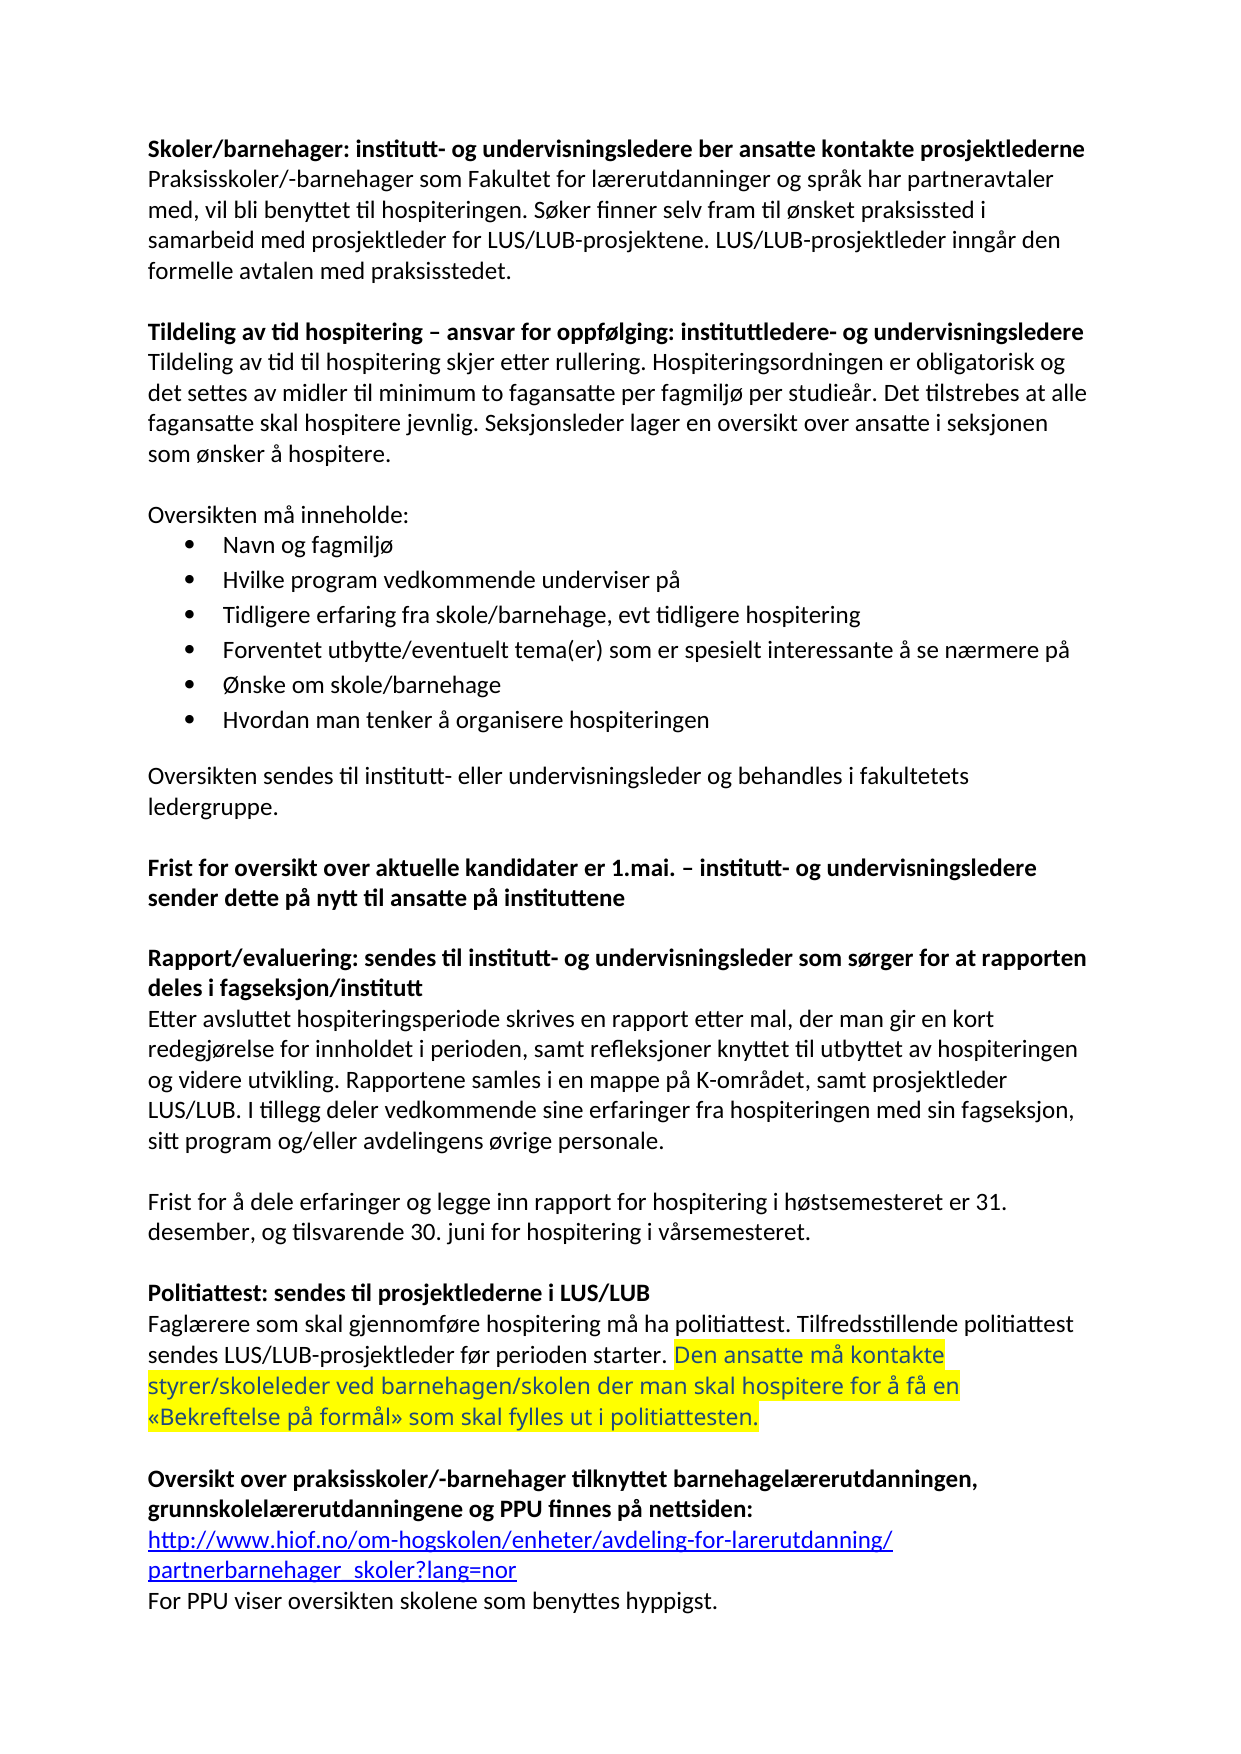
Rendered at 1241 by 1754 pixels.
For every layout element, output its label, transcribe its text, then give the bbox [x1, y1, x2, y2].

list Frist for å dele erfaringer og legge inn rapport for hospitering i høstsemesteret er 31. desember, og tilsvarende 30. juni for hospitering i vårsemesteret. [148, 1186, 1092, 1247]
list Hvilke program vedkommende underviser på [185, 565, 1092, 595]
list Forventet utbytte/eventuelt tema(er) som er spesielt interessante å se nærmere på [185, 635, 1092, 665]
list Tidligere erfaring fra skole/barnehage, evt tidligere hospitering [185, 600, 1092, 630]
list Oversikt over praksisskoler/-barnehager tilknyttet barnehagelærerutdanningen, grunnskolelærerutdanningene og PPU finnes på nettsiden: [148, 1463, 1092, 1524]
text Oversikten sendes til institutt- eller undervisningsleder og behandles i fakultetets ledergruppe. Frist for oversikt over aktuelle kandidater er 1.mai. – institutt- og undervisningsledere sender dette på nytt til ansatte på instituttene [148, 761, 1092, 942]
list Praksisskoler/-barnehager som Fakultet for lærerutdanninger og språk har partneravtaler med, vil bli benyttet til hospiteringen. Søker finner selv fram til ønsket praksissted i samarbeid med prosjektleder for LUS/LUB-prosjektene. LUS/LUB-prosjektleder inngår den formelle avtalen med praksisstedet. [148, 163, 1092, 286]
list Rapport/evaluering: sendes til institutt- og undervisningsleder som sørger for at rapporten deles i fagseksjon/institutt [148, 942, 1092, 1003]
text Tildeling av tid til hospitering skjer etter rullering. Hospiteringsordningen er obligatorisk og det settes av midler til minimum to fagansatte per fagmiljø per studieår. Det tilstrebes at alle fagansatte skal hospitere jevnlig. Seksjonsleder lager en oversikt over ansatte i seksjonen som ønsker å hospitere. [148, 347, 1092, 469]
list Skoler/barnehager: institutt- og undervisningsledere ber ansatte kontakte prosjektlederne [148, 133, 1092, 163]
list Politiattest: sendes til prosjektlederne i LUS/LUB [148, 1278, 1092, 1308]
list Faglærere som skal gjennomføre hospitering må ha politiattest. Tilfredsstillende politiattest sendes LUS/LUB-prosjektleder før perioden starter. Den ansatte må kontakte styrer/skoleleder ved barnehagen/skolen der man skal hospitere for å få en «Bekreftelse på formål» som skal fylles ut i politiattesten. [148, 1308, 1092, 1432]
text Oversikten må inneholde: [148, 499, 1092, 530]
list Navn og fagmiljø [185, 530, 1092, 560]
text http://www.hiof.no/om-hogskolen/enheter/avdeling-for-larerutdanning/partnerbarnehager_skoler?lang=nor [148, 1524, 1092, 1585]
list Etter avsluttet hospiteringsperiode skrives en rapport etter mal, der man gir en kort redegjørelse for innholdet i perioden, samt refleksjoner knyttet til utbyttet av hospiteringen og videre utvikling. Rapportene samles i en mappe på K-området, samt prosjektleder LUS/LUB. I tillegg deler vedkommende sine erfaringer fra hospiteringen med sin fagseksjon, sitt program og/eller avdelingens øvrige personale. [148, 1003, 1092, 1156]
text For PPU viser oversikten skolene som benyttes hyppigst. [148, 1585, 1092, 1616]
list Hvordan man tenker å organisere hospiteringen [185, 705, 1092, 735]
list Ønske om skole/barnehage [185, 670, 1092, 700]
text Tildeling av tid hospitering – ansvar for oppfølging: instituttledere- og undervisningsledere [148, 316, 1092, 347]
